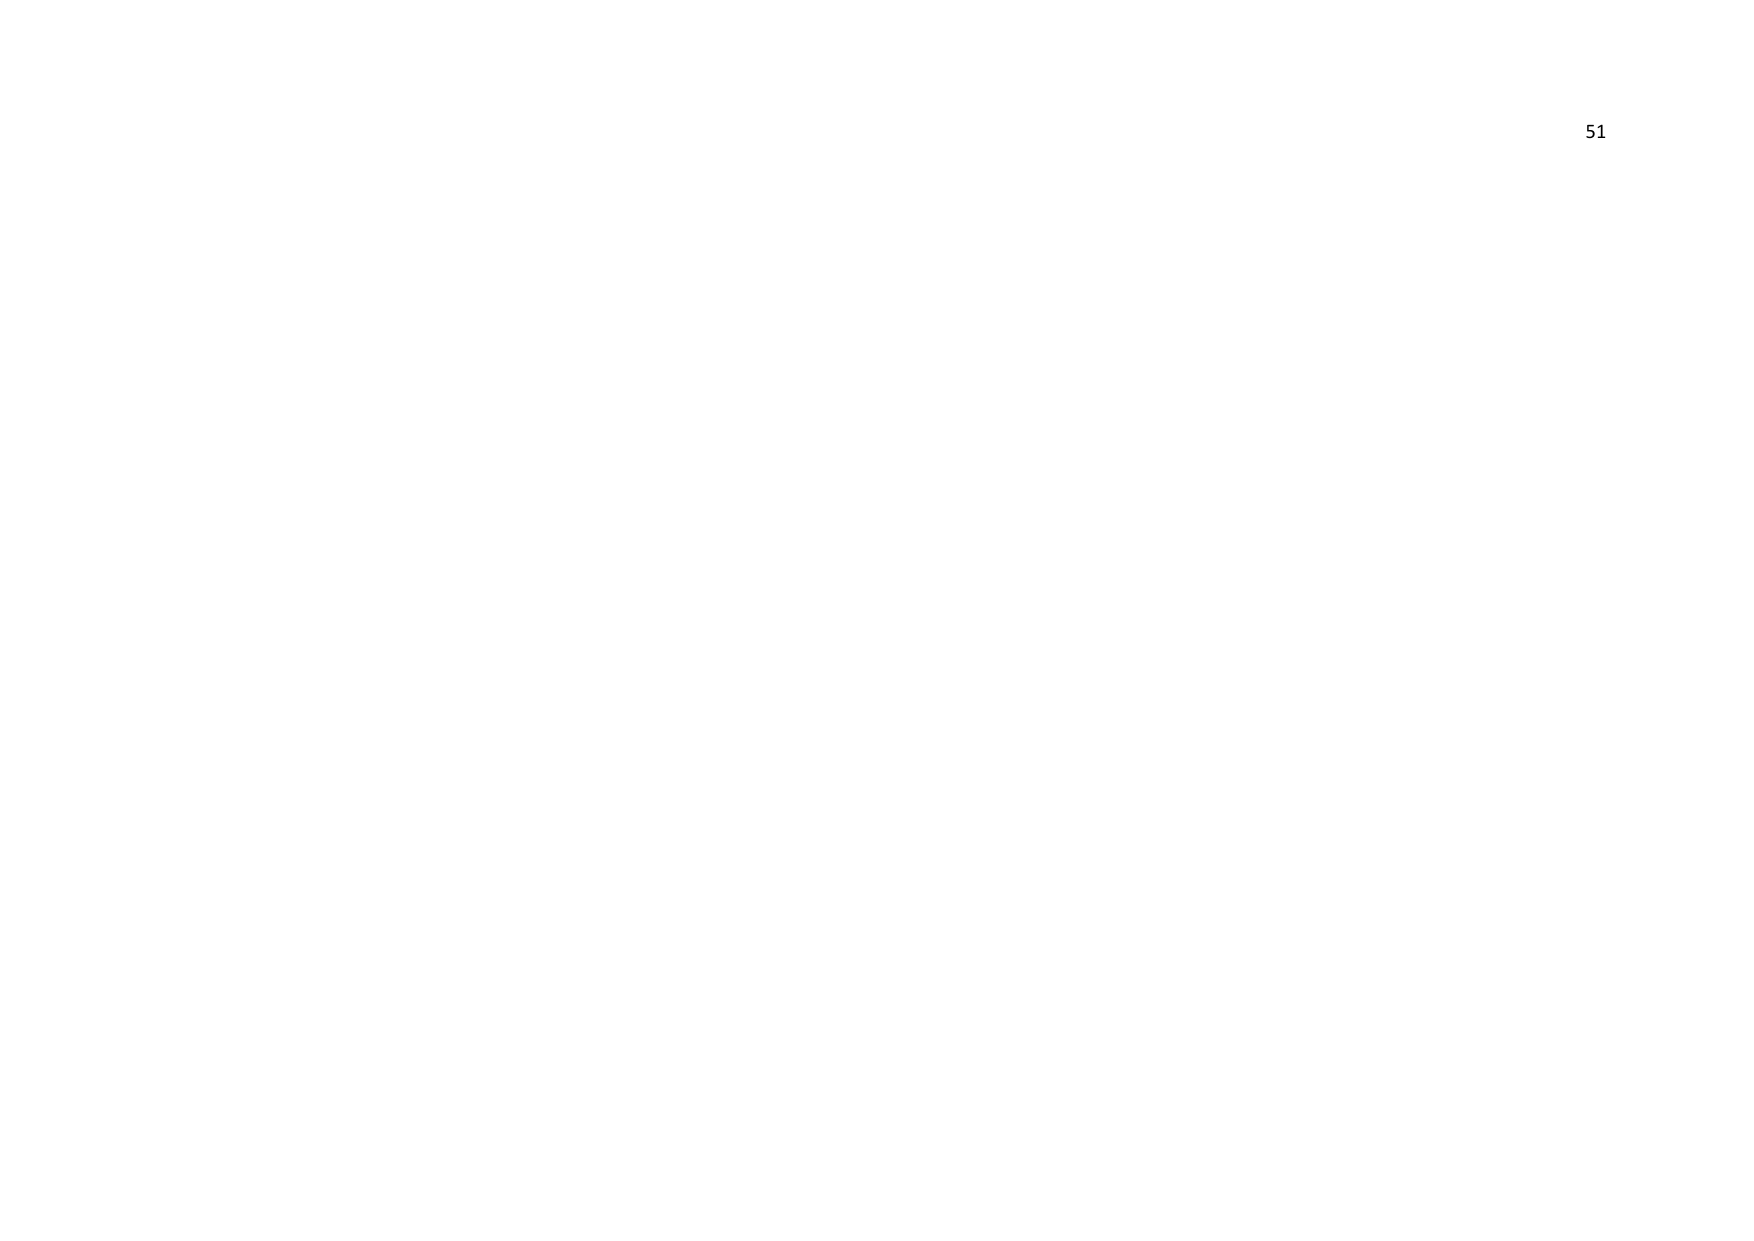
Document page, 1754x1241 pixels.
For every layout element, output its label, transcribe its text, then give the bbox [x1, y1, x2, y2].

text 51 [1585, 118, 1638, 143]
